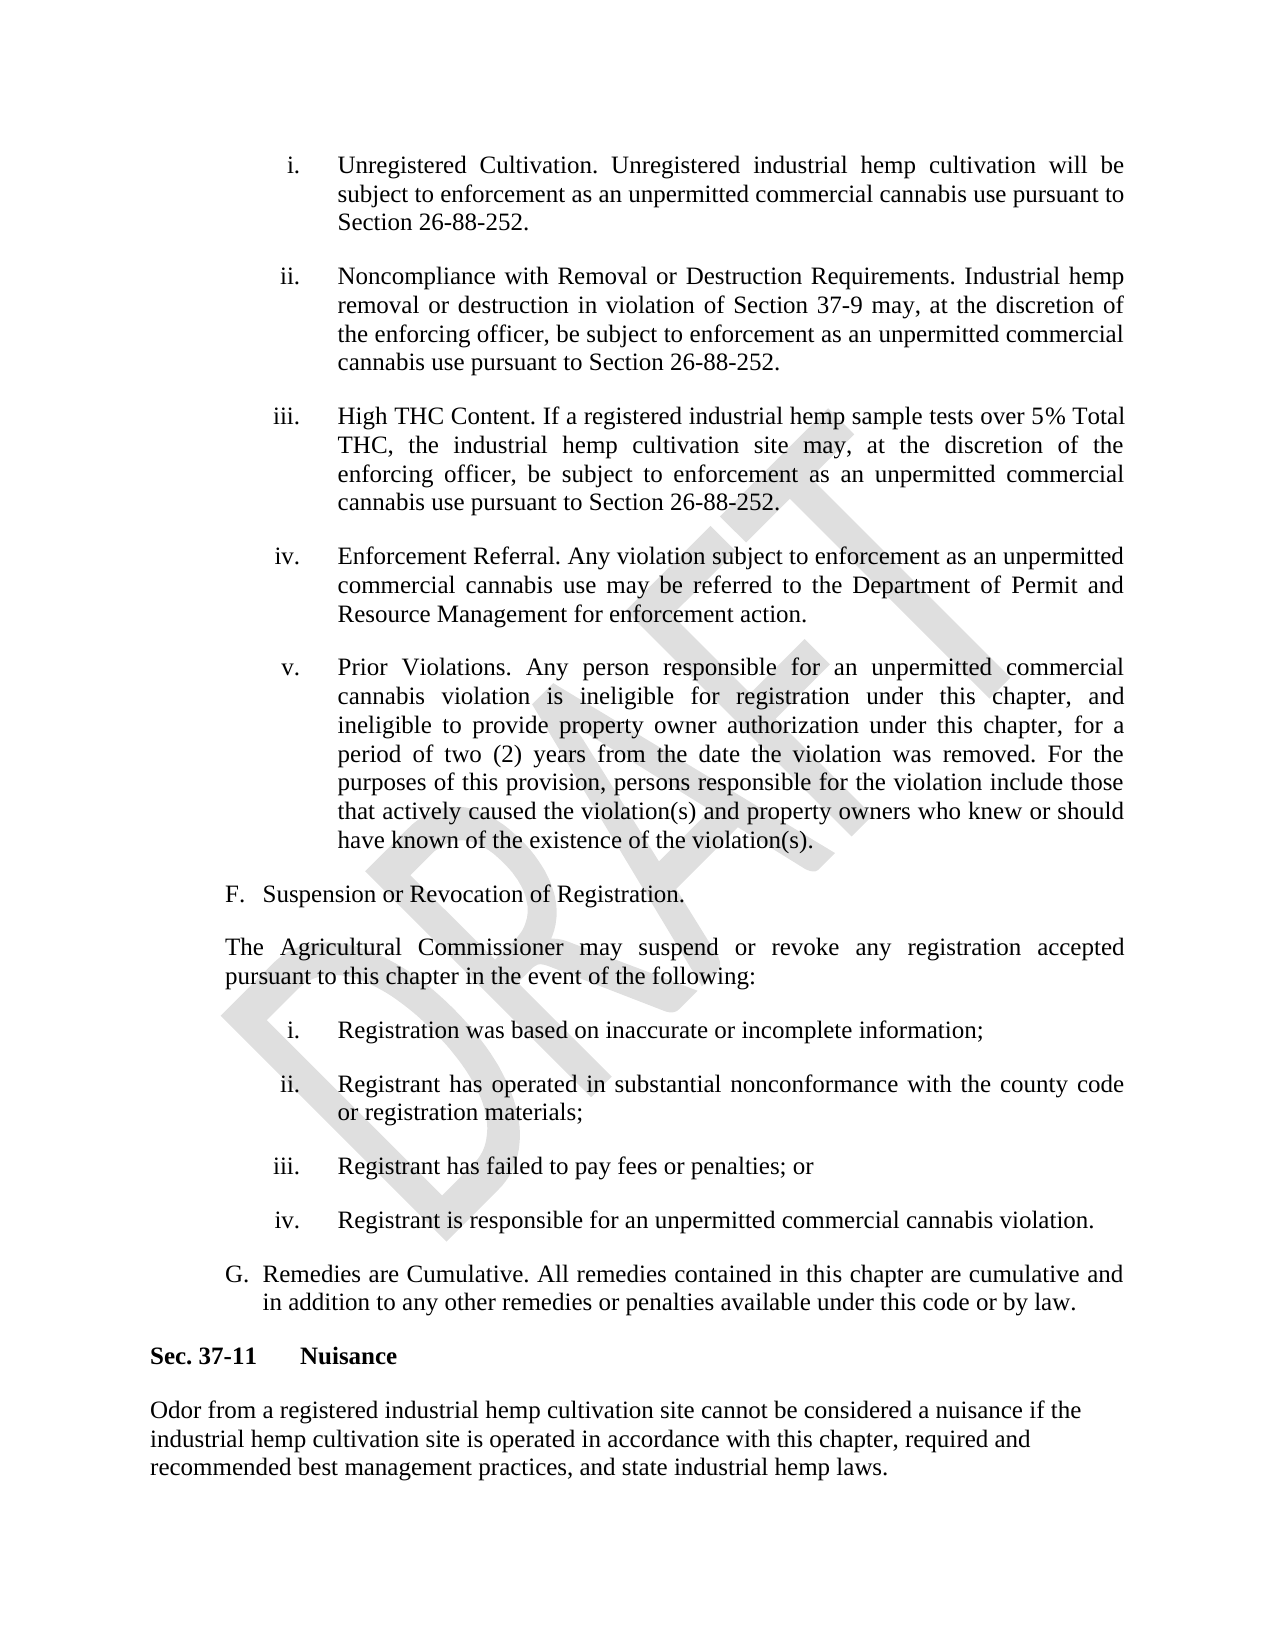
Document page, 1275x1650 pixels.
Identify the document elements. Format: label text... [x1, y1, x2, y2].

list Noncompliance with Removal or Destruction Requirements. Industrial hemp removal or destruction in violation of Section 37-9 may, at the discretion of the enforcing officer, be subject to enforcement as an unpermitted commercial cannabis use pursuant to Section 26-88-252. [300, 261, 1125, 376]
text Sec. 37-11 Nuisance [150, 1341, 1125, 1370]
list Registrant is responsible for an unpermitted commercial cannabis violation. [300, 1205, 1125, 1234]
list Unregistered Cultivation. Unregistered industrial hemp cultivation will be subject to enforcement as an unpermitted commercial cannabis use pursuant to Section 26-88-252. [300, 150, 1125, 236]
text Odor from a registered industrial hemp cultivation site cannot be considered a nuisance if the industrial hemp cultivation site is operated in accordance with this chapter, required and recommended best management practices, and state industrial hemp laws. [150, 1395, 1125, 1481]
list Suspension or Revocation of Registration. [225, 879, 1125, 907]
list Registrant has failed to pay fees or penalties; or [300, 1151, 1125, 1180]
list Registrant has operated in substantial nonconformance with the county code or registration materials; [300, 1069, 1125, 1126]
list Registration was based on inaccurate or incomplete information; [300, 1015, 1125, 1044]
list Remedies are Cumulative. All remedies contained in this chapter are cumulative and in addition to any other remedies or penalties available under this code or by law. [225, 1259, 1125, 1316]
list Enforcement Referral. Any violation subject to enforcement as an unpermitted commercial cannabis use may be referred to the Department of Permit and Resource Management for enforcement action. [300, 541, 1125, 627]
text The Agricultural Commissioner may suspend or revoke any registration accepted pursuant to this chapter in the event of the following: [225, 932, 1125, 990]
list Prior Violations. Any person responsible for an unpermitted commercial cannabis violation is ineligible for registration under this chapter, and ineligible to provide property owner authorization under this chapter, for a period of two (2) years from the date the violation was removed. For the purposes of this provision, persons responsible for the violation include those that actively caused the violation(s) and property owners who knew or should have known of the existence of the violation(s). [300, 652, 1125, 854]
list High THC Content. If a registered industrial hemp sample tests over 5% Total THC, the industrial hemp cultivation site may, at the discretion of the enforcing officer, be subject to enforcement as an unpermitted commercial cannabis use pursuant to Section 26-88-252. [300, 401, 1125, 516]
